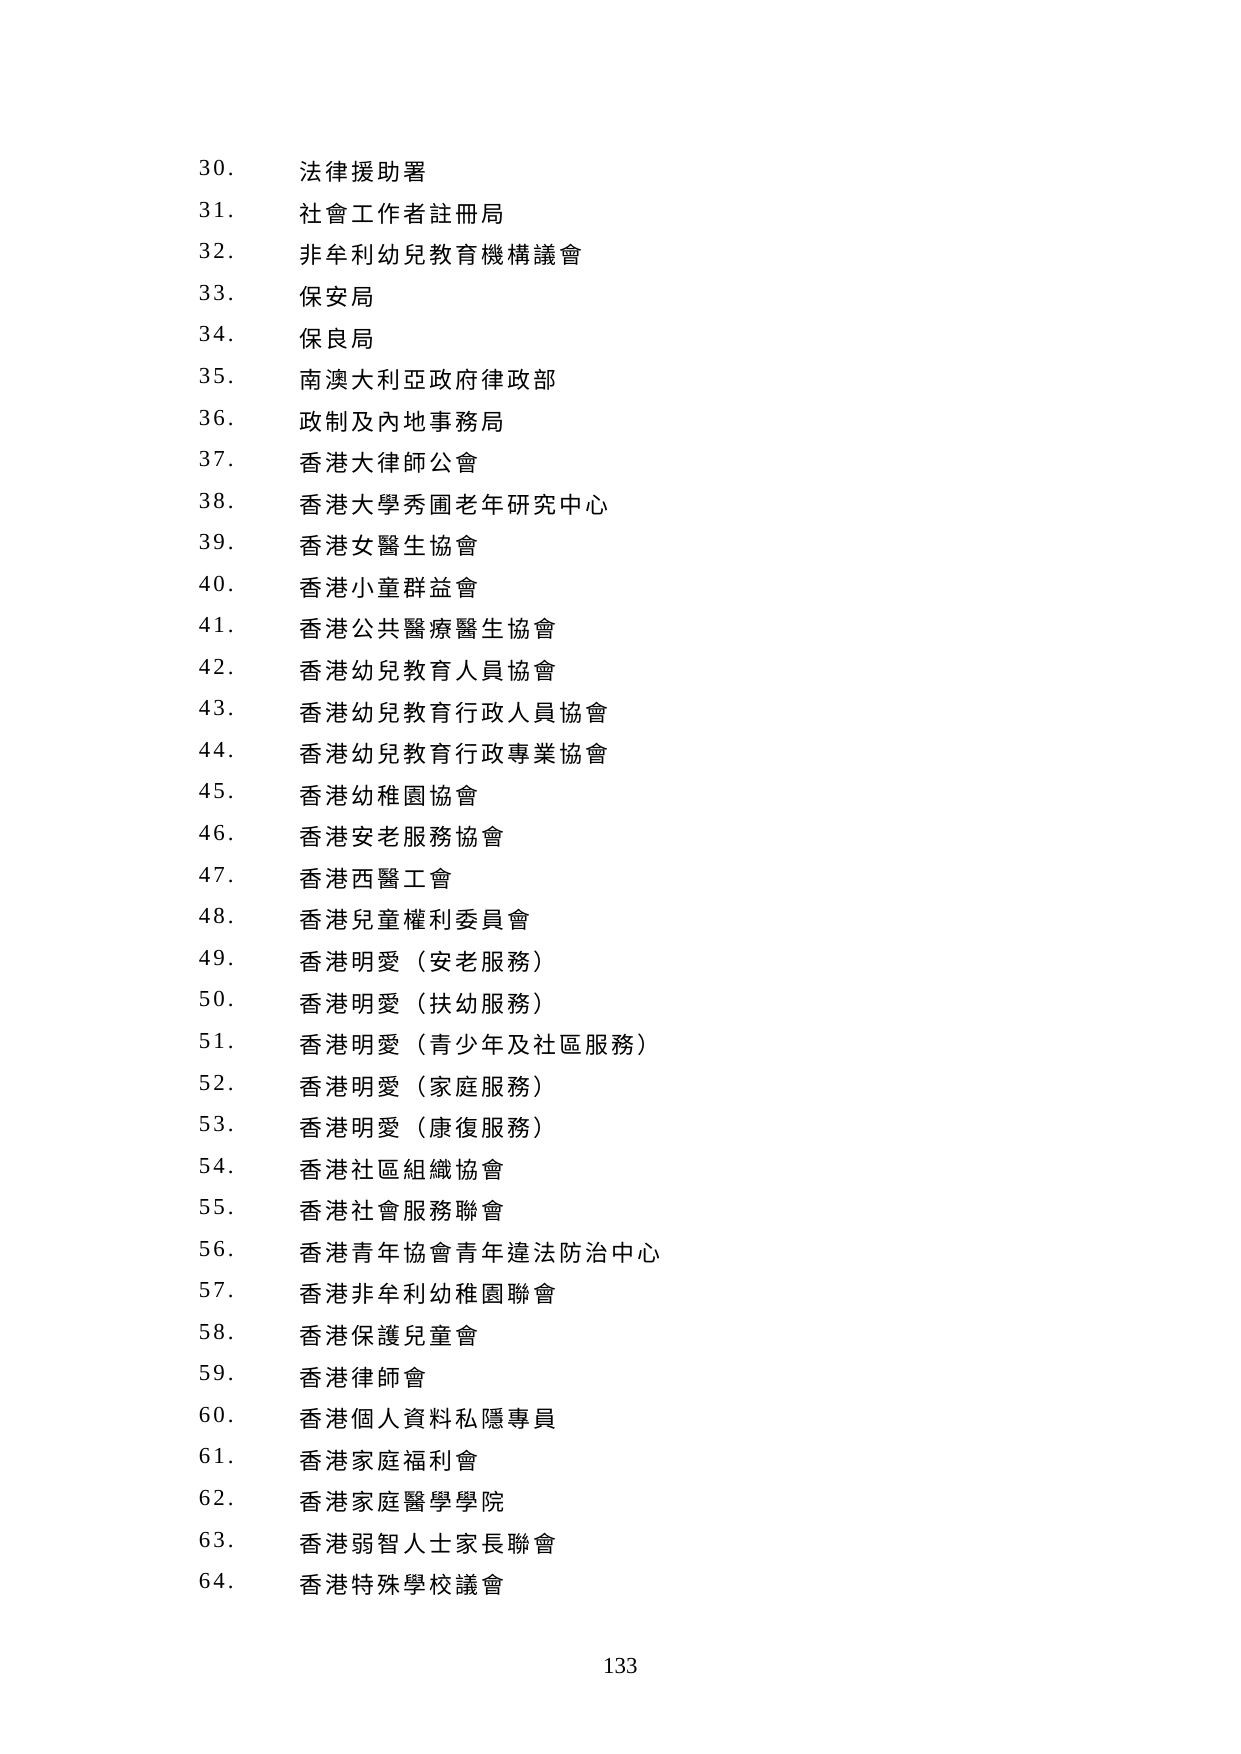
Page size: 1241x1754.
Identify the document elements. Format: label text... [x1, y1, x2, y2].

table_cell [187, 483, 288, 524]
table_cell [187, 399, 288, 441]
table_cell [187, 1480, 288, 1522]
table_cell 香港大學秀圃老年研究中心 [288, 483, 1053, 524]
table_cell 香港社區組織協會 [288, 1148, 1053, 1189]
table_cell [187, 233, 288, 275]
table_cell [187, 275, 288, 316]
table_cell 香港保護兒童會 [288, 1314, 1053, 1355]
table_cell 香港幼兒教育行政人員協會 [288, 690, 1053, 732]
table_cell [187, 192, 288, 233]
table_cell 政制及內地事務局 [288, 399, 1053, 441]
table_cell 保良局 [288, 316, 1053, 358]
table_cell [187, 1106, 288, 1147]
table_cell [187, 1314, 288, 1355]
table_cell 香港幼兒教育人員協會 [288, 649, 1053, 690]
table_cell [187, 1563, 288, 1605]
table_cell 香港律師會 [288, 1355, 1053, 1397]
table_cell [187, 1522, 288, 1563]
table_cell [187, 1189, 288, 1231]
table_cell 香港兒童權利委員會 [288, 898, 1053, 940]
table_cell 香港明愛（家庭服務） [288, 1064, 1053, 1106]
table_cell [187, 1355, 288, 1397]
table_cell [187, 1023, 288, 1064]
table_cell 香港青年協會青年違法防治中心 [288, 1231, 1053, 1272]
table_cell 香港大律師公會 [288, 441, 1053, 482]
table_cell 香港小童群益會 [288, 566, 1053, 607]
table_cell [187, 1064, 288, 1106]
table_cell 香港明愛（青少年及社區服務） [288, 1023, 1053, 1064]
table_cell [187, 1439, 288, 1480]
table_cell 非牟利幼兒教育機構議會 [288, 233, 1053, 275]
table_cell 香港家庭福利會 [288, 1439, 1053, 1480]
table_cell [187, 690, 288, 732]
table_cell [187, 940, 288, 981]
table_cell 南澳大利亞政府律政部 [288, 358, 1053, 399]
table_cell 香港幼稚園協會 [288, 774, 1053, 815]
table_cell [187, 1397, 288, 1438]
table_cell 香港明愛（扶幼服務） [288, 981, 1053, 1023]
table_cell 香港安老服務協會 [288, 815, 1053, 857]
table_cell 香港社會服務聯會 [288, 1189, 1053, 1231]
table_cell [187, 1231, 288, 1272]
table_cell 香港個人資料私隱專員 [288, 1397, 1053, 1438]
table_cell 法律援助署 [288, 150, 1053, 192]
table_cell 香港西醫工會 [288, 857, 1053, 898]
table_cell [187, 607, 288, 649]
table_cell 保安局 [288, 275, 1053, 316]
table_cell [187, 316, 288, 358]
table_cell 香港女醫生協會 [288, 524, 1053, 566]
table_cell 香港特殊學校議會 [288, 1563, 1053, 1605]
table_cell [187, 566, 288, 607]
table_cell [187, 1272, 288, 1314]
table_cell 香港公共醫療醫生協會 [288, 607, 1053, 649]
table_cell [187, 774, 288, 815]
table_cell 香港家庭醫學學院 [288, 1480, 1053, 1522]
table_cell 香港非牟利幼稚園聯會 [288, 1272, 1053, 1314]
table_cell [187, 649, 288, 690]
table_cell 社會工作者註冊局 [288, 192, 1053, 233]
table_cell [187, 358, 288, 399]
table_cell 香港明愛（康復服務） [288, 1106, 1053, 1147]
table_cell [187, 524, 288, 566]
table_cell 香港明愛（安老服務） [288, 940, 1053, 981]
table_cell [187, 857, 288, 898]
table_cell 香港幼兒教育行政專業協會 [288, 732, 1053, 773]
table_cell [187, 150, 288, 192]
table_cell [187, 815, 288, 857]
table_cell [187, 1148, 288, 1189]
table_cell [187, 898, 288, 940]
table_cell [187, 441, 288, 482]
table_cell [187, 981, 288, 1023]
table_cell [187, 732, 288, 773]
table_cell 香港弱智人士家長聯會 [288, 1522, 1053, 1563]
